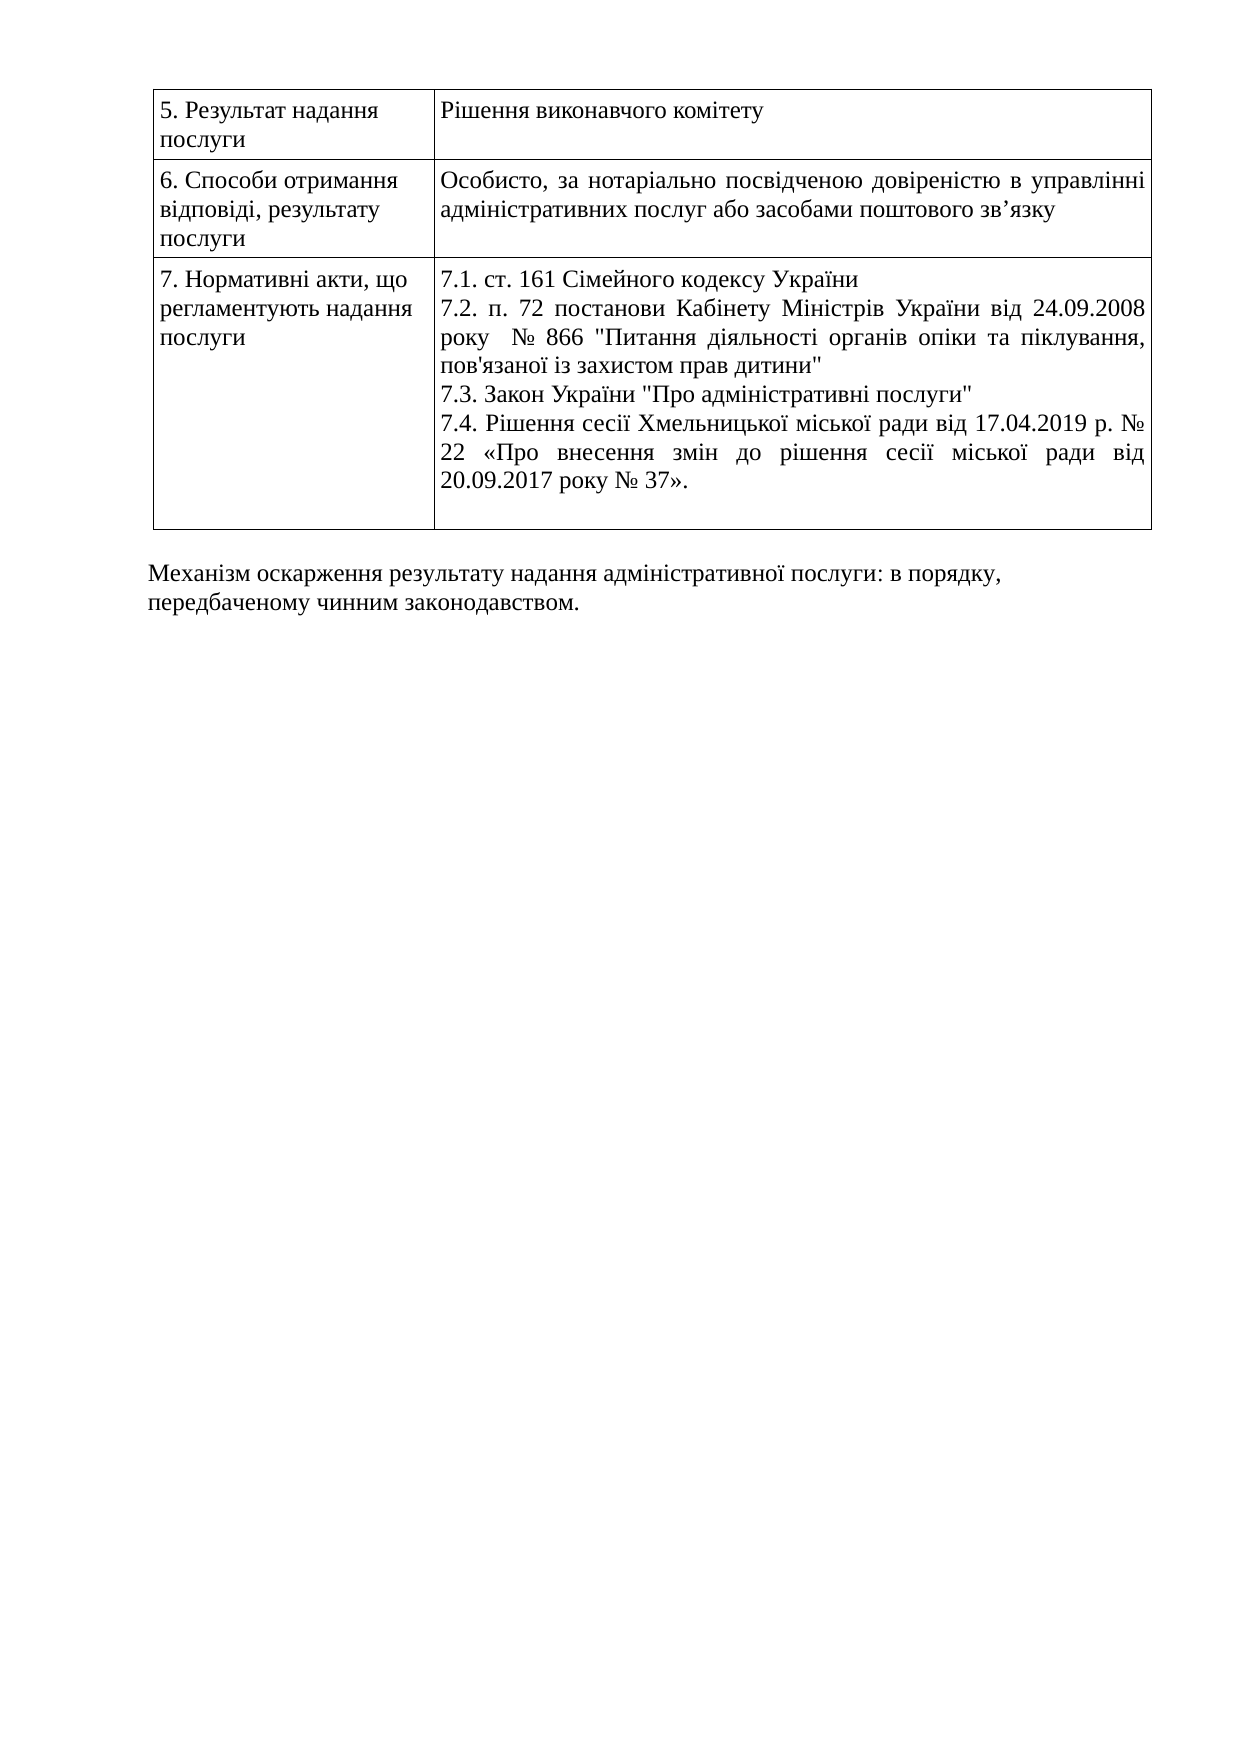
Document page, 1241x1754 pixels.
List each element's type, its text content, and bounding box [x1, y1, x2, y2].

table_cell 7. Нормативні акти, що регламентують надання послуги [154, 258, 434, 528]
table_cell 6. Способи отримання відповіді, результату послуги [154, 160, 434, 257]
table_cell Особисто, за нотаріально посвідченою довіреністю в управлінні адміністративних послуг або засобами поштового зв’язку [435, 160, 1151, 257]
text Механізм оскарження результату надання адміністративної послуги в порядку, передбаченому чинним законодавством. [148, 558, 1152, 616]
table_cell 5. Результат надання послуги [154, 90, 434, 158]
table_cell 7.1. ст. 161 Сімейного кодексу України 7.2. п. 72 постанови Кабінету Міністрів України від 24.09.2008 року № 866 "Питання діяльності органів опіки та піклування, пов'язаної із захистом прав дитини" 7.3. Закон України "Про адміністративні послуги" 7.4. Рішення сесії Хмельницької міської ради від 17.04.2019 р. № 22 «Про внесення змін до рішення сесії міської ради від 20.09.2017 року № 37». [435, 258, 1151, 528]
table_cell Рішення виконавчого комітету [435, 90, 1151, 158]
